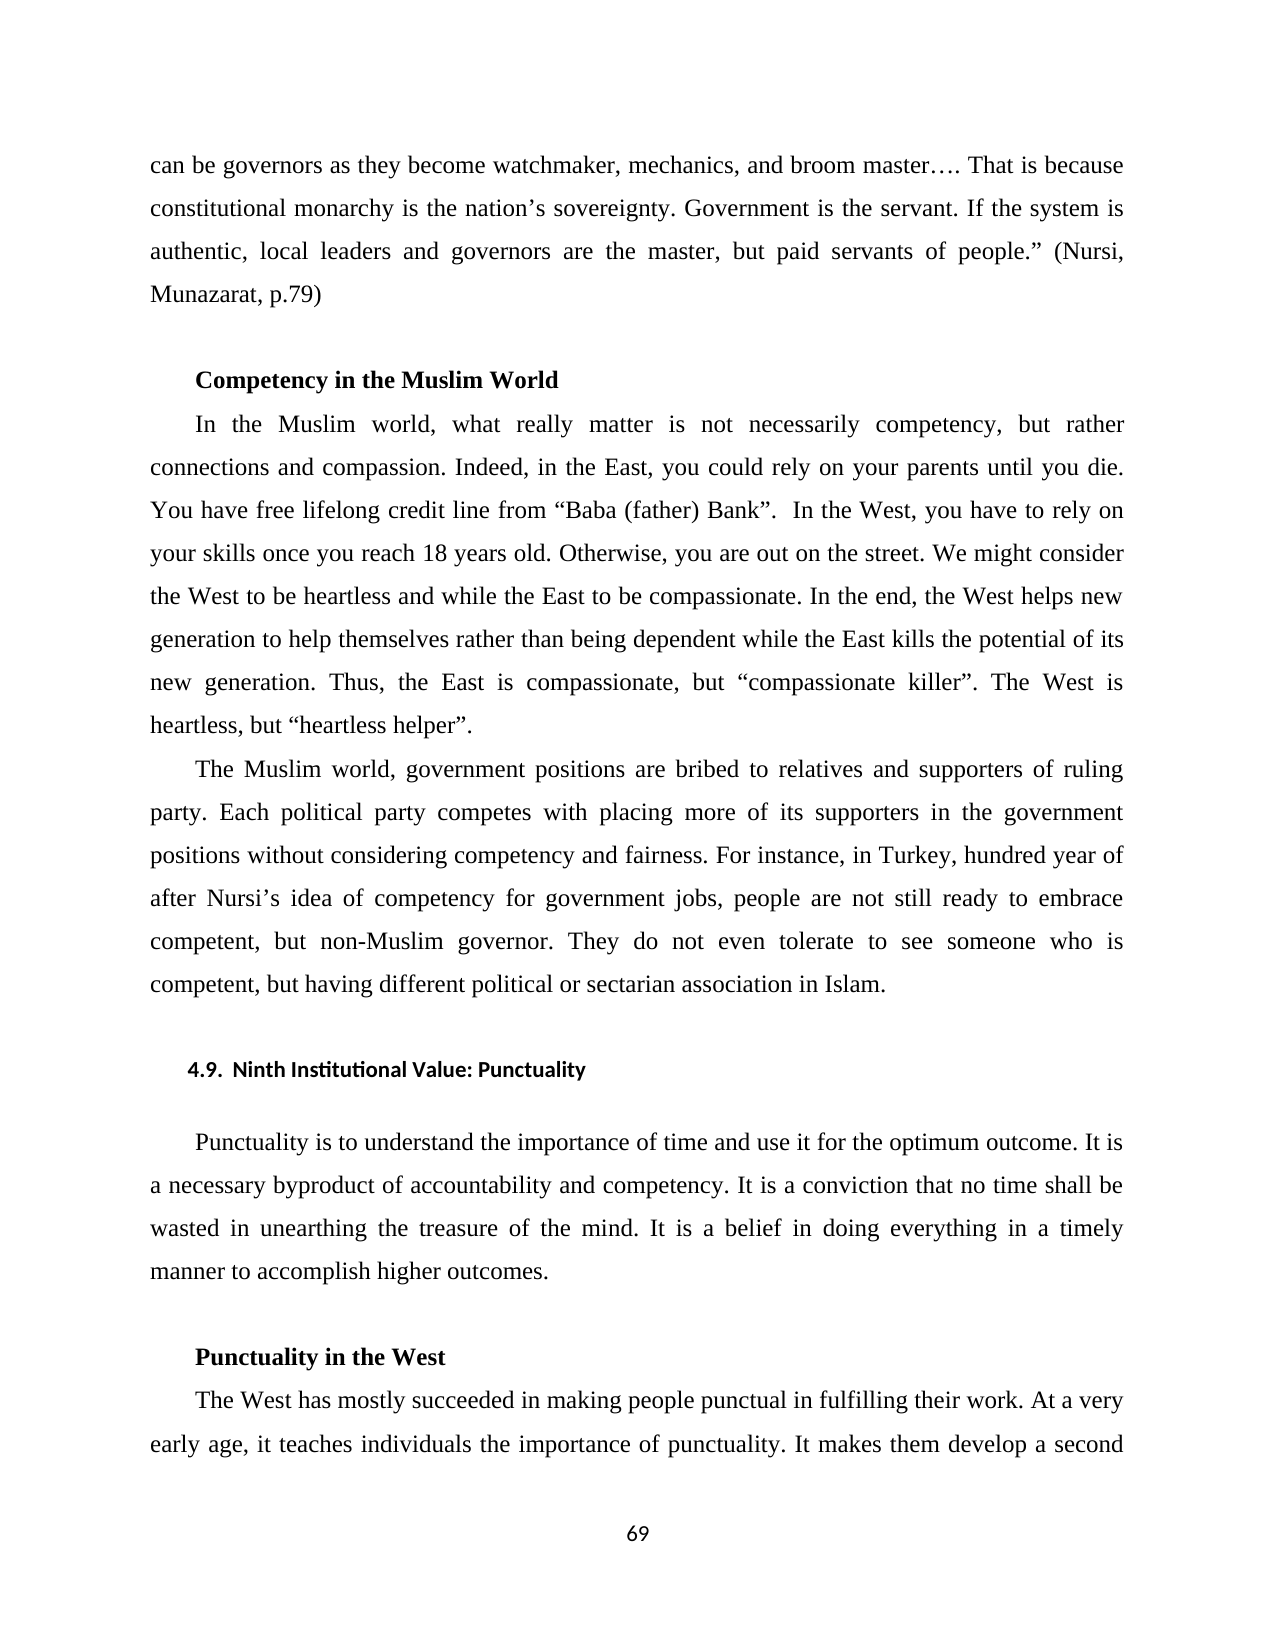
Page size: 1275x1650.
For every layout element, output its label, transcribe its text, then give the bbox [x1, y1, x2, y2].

text In the Muslim world, what really matter is not necessarily competency, but rather connections and compassion. Indeed, in the East, you could rely on your parents until you die. You have free lifelong credit line from “Baba (father) Bank”. In the West, you have to rely on your skills once you reach 18 years old. Otherwise, you are out on the street. We might consider the West to be heartless and while the East to be compassionate. In the end, the West helps new generation to help themselves rather than being dependent while the East kills the potential of its new generation. Thus, the East is compassionate, but “compassionate killer”. The West is heartless, but “heartless helper”. [150, 409, 1125, 739]
text The Muslim world, government positions are bribed to relatives and supporters of ruling party. Each political party competes with placing more of its supporters in the government positions without considering competency and fairness. For instance, in Turkey, hundred year of after Nursi’s idea of competency for government jobs, people are not still ready to embrace competent, but non-Muslim governor. They do not even tolerate to see someone who is competent, but having different political or sectarian association in Islam. [150, 754, 1125, 998]
text Punctuality is to understand the importance of time and use it for the optimum outcome. It is a necessary byproduct of accountability and competency. It is a conviction that no time shall be wasted in unearthing the treasure of the mind. It is a belief in doing everything in a timely manner to accomplish higher outcomes. [150, 1127, 1125, 1285]
text Competency in the Muslim World [150, 366, 1125, 394]
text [150, 1386, 1125, 1457]
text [150, 150, 1125, 308]
text Punctuality in the West [150, 1342, 1125, 1371]
list Ninth Institutional Value: Punctuality [187, 1056, 1125, 1084]
